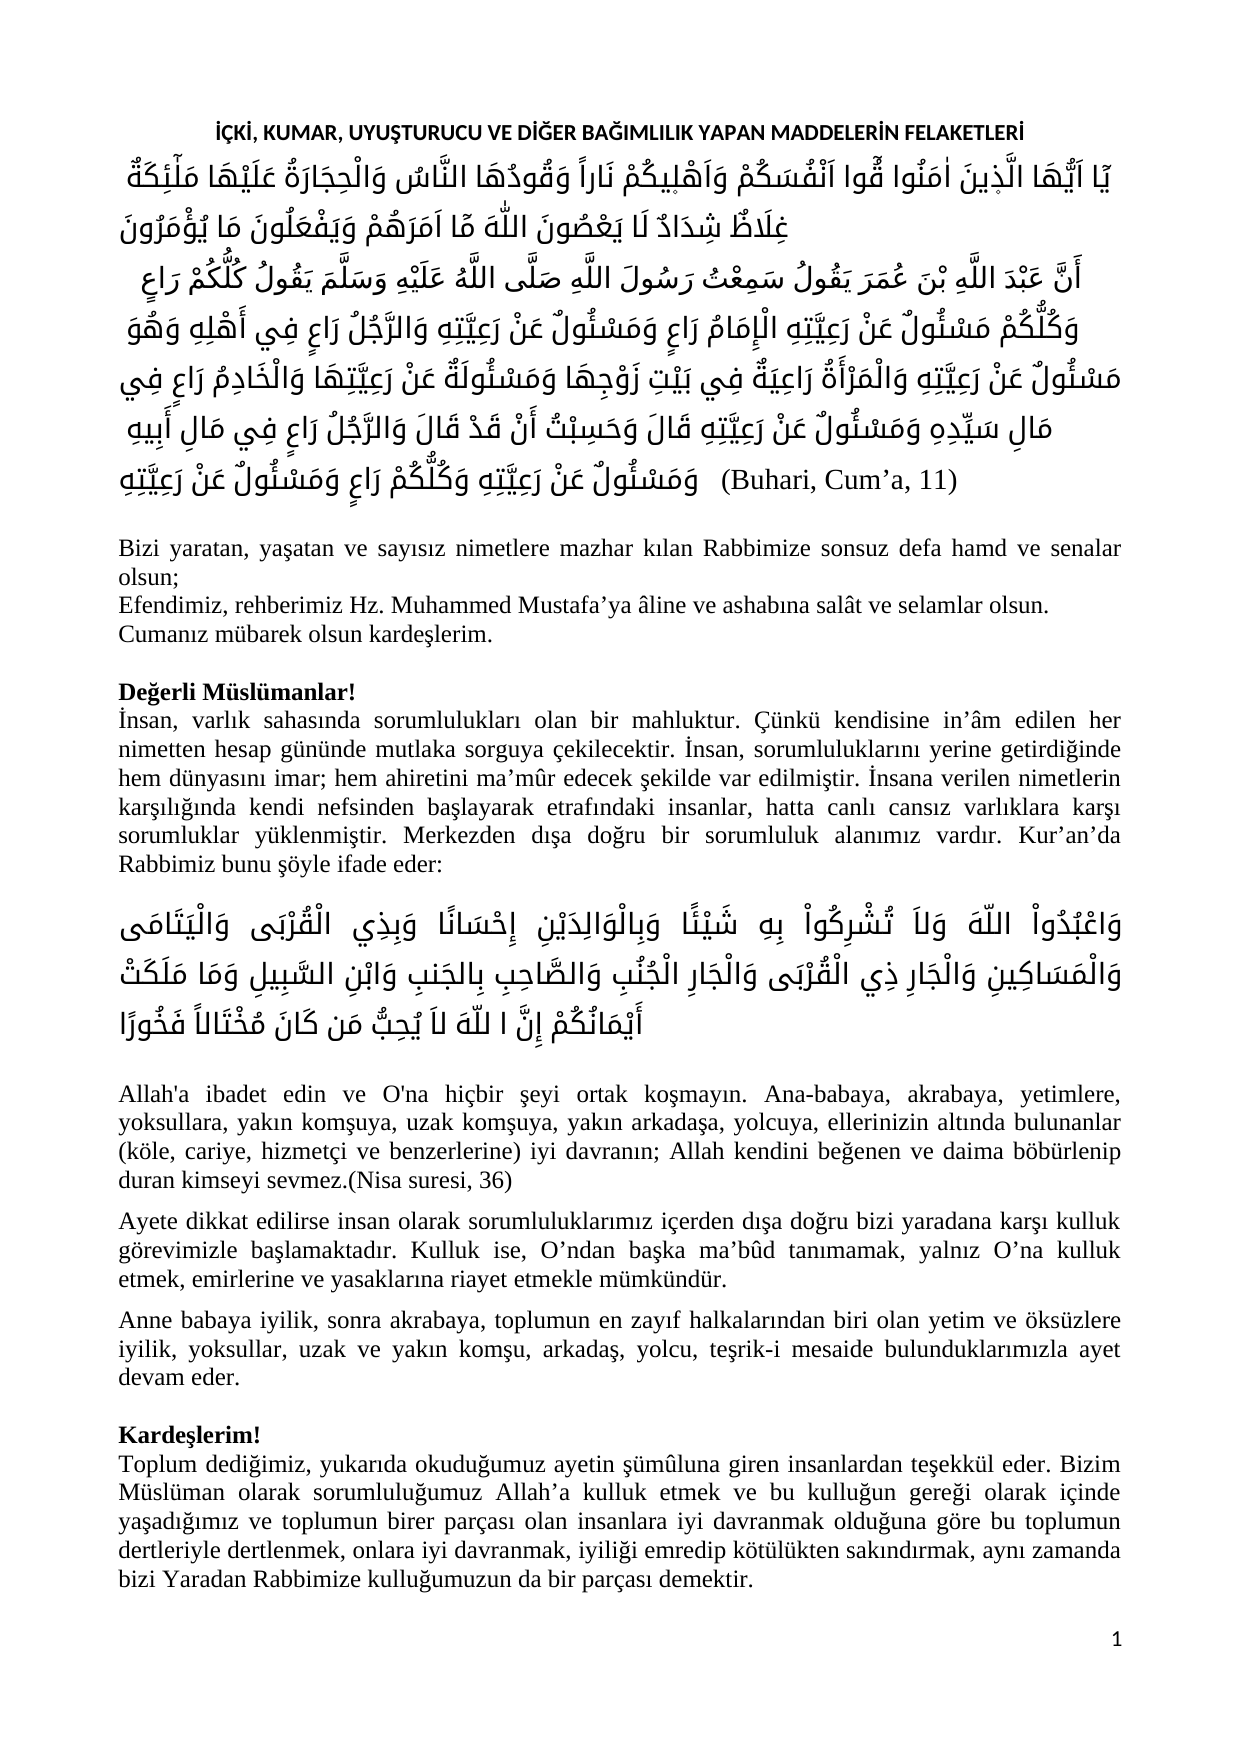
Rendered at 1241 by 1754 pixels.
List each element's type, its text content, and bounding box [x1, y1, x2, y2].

text Kardeşlerim! [118, 1420, 1122, 1449]
text Efendimiz, rehberimiz Hz. Muhammed Mustafa’ya âline ve ashabına salât ve selamlar olsun. [118, 591, 1122, 619]
text İÇKİ, KUMAR, UYUŞTURUCU VE DİĞER BAĞIMLILIK YAPAN MADDELERİN FELAKETLERİ [118, 118, 1122, 146]
text وَاعْبُدُواْ اللّهَ وَلاَ تُشْرِكُواْ بِهِ شَيْئًا وَبِالْوَالِدَيْنِ إِحْسَانًا وَبِذِي الْقُرْبَى وَالْيَتَامَى وَالْمَسَاكِينِ وَالْجَارِ ذِي الْقُرْبَى وَالْجَارِ الْجُنُبِ وَالصَّاحِبِ بِالجَنبِ وَابْنِ السَّبِيلِ وَمَا مَلَكَتْ أَيْمَانُكُمْ إِنَّ ا للّهَ لاَ يُحِبُّ مَن كَانَ مُخْتَالاً فَخُورًا [118, 907, 1122, 1041]
text يَٓا اَيُّهَا الَّذ۪ينَ اٰمَنُوا قُٓوا اَنْفُسَكُمْ وَاَهْل۪يكُمْ نَاراً وَقُودُهَا النَّاسُ وَالْحِجَارَةُ عَلَيْهَا مَلٰٓئِكَةٌ غِلَاظٌ شِدَادٌ لَا يَعْصُونَ اللّٰهَ مَٓا اَمَرَهُمْ وَيَفْعَلُونَ مَا يُؤْمَرُونَ [118, 160, 1122, 244]
text Bizi yaratan, yaşatan ve sayısız nimetlere mazhar kılan Rabbimize sonsuz defa hamd ve senalar olsun; [118, 533, 1122, 591]
text Toplum dediğimiz, yukarıda okuduğumuz ayetin şümûluna giren insanlardan teşekkül eder. Bizim Müslüman olarak sorumluluğumuz Allah’a kulluk etmek ve bu kulluğun gereği olarak içinde yaşadığımız ve toplumun birer parçası olan insanlara iyi davranmak olduğuna göre bu toplumun dertleriyle dertlenmek, onlara iyi davranmak, iyiliği emredip kötülükten sakındırmak, aynı zamanda bizi Yaradan Rabbimize kulluğumuzun da bir parçası demektir. [118, 1449, 1122, 1592]
text Ayete dikkat edilirse insan olarak sorumluluklarımız içerden dışa doğru bizi yaradana karşı kulluk görevimizle başlamaktadır. Kulluk ise, O’ndan başka ma’bûd tanımamak, yalnız O’na kulluk etmek, emirlerine ve yasaklarına riayet etmekle mümkündür. [118, 1206, 1122, 1292]
text İnsan, varlık sahasında sorumlulukları olan bir mahluktur. Çünkü kendisine in’âm edilen her nimetten hesap gününde mutlaka sorguya çekilecektir. İnsan, sorumluluklarını yerine getirdiğinde hem dünyasını imar; hem ahiretini ma’mûr edecek şekilde var edilmiştir. İnsana verilen nimetlerin karşılığında kendi nefsinden başlayarak etrafındaki insanlar, hatta canlı cansız varlıklara karşı sorumluklar yüklenmiştir. Merkezden dışa doğru bir sorumluluk alanımız vardır. Kur’an’da Rabbimiz bunu şöyle ifade eder: [118, 706, 1122, 878]
text Değerli Müslümanlar! [118, 677, 1122, 706]
text Cumanız mübarek olsun kardeşlerim. [118, 619, 1122, 648]
text أَنَّ عَبْدَ اللَّهِ بْنَ عُمَرَ يَقُولُ سَمِعْتُ رَسُولَ اللَّهِ صَلَّى اللَّهُ عَلَيْهِ وَسَلَّمَ يَقُولُ كُلُّكُمْ رَاعٍ وَكُلُّكُمْ مَسْئُولٌ عَنْ رَعِيَّتِهِ الْإِمَامُ رَاعٍ وَمَسْئُولٌ عَنْ رَعِيَّتِهِ وَالرَّجُلُ رَاعٍ فِي أَهْلِهِ وَهُوَ مَسْئُولٌ عَنْ رَعِيَّتِهِ وَالْمَرْأَةُ رَاعِيَةٌ فِي بَيْتِ زَوْجِهَا وَمَسْئُولَةٌ عَنْ رَعِيَّتِهَا وَالْخَادِمُ رَاعٍ فِي مَالِ سَيِّدِهِ وَمَسْئُولٌ عَنْ رَعِيَّتِهِ قَالَ وَحَسِبْتُ أَنْ قَدْ قَالَ وَالرَّجُلُ رَاعٍ فِي مَالِ أَبِيهِ وَمَسْئُولٌ عَنْ رَعِيَّتِهِ وَكُلُّكُمْ رَاعٍ وَمَسْئُولٌ عَنْ رَعِيَّتِهِ (Buhari, Cum’a, 11) [118, 261, 1122, 496]
text Allah'a ibadet edin ve O'na hiçbir şeyi ortak koşmayın. Ana-babaya, akrabaya, yetimlere, yoksullara, yakın komşuya, uzak komşuya, yakın arkadaşa, yolcuya, ellerinizin altında bulunanlar (köle, cariye, hizmetçi ve benzerlerine) iyi davranın; Allah kendini beğenen ve daima böbürlenip duran kimseyi sevmez.(Nisa suresi, 36) [118, 1079, 1122, 1194]
text Anne babaya iyilik, sonra akrabaya, toplumun en zayıf halkalarından biri olan yetim ve öksüzlere iyilik, yoksullar, uzak ve yakın komşu, arkadaş, yolcu, teşrik-i mesaide bulunduklarımızla ayet devam eder. [118, 1305, 1122, 1391]
